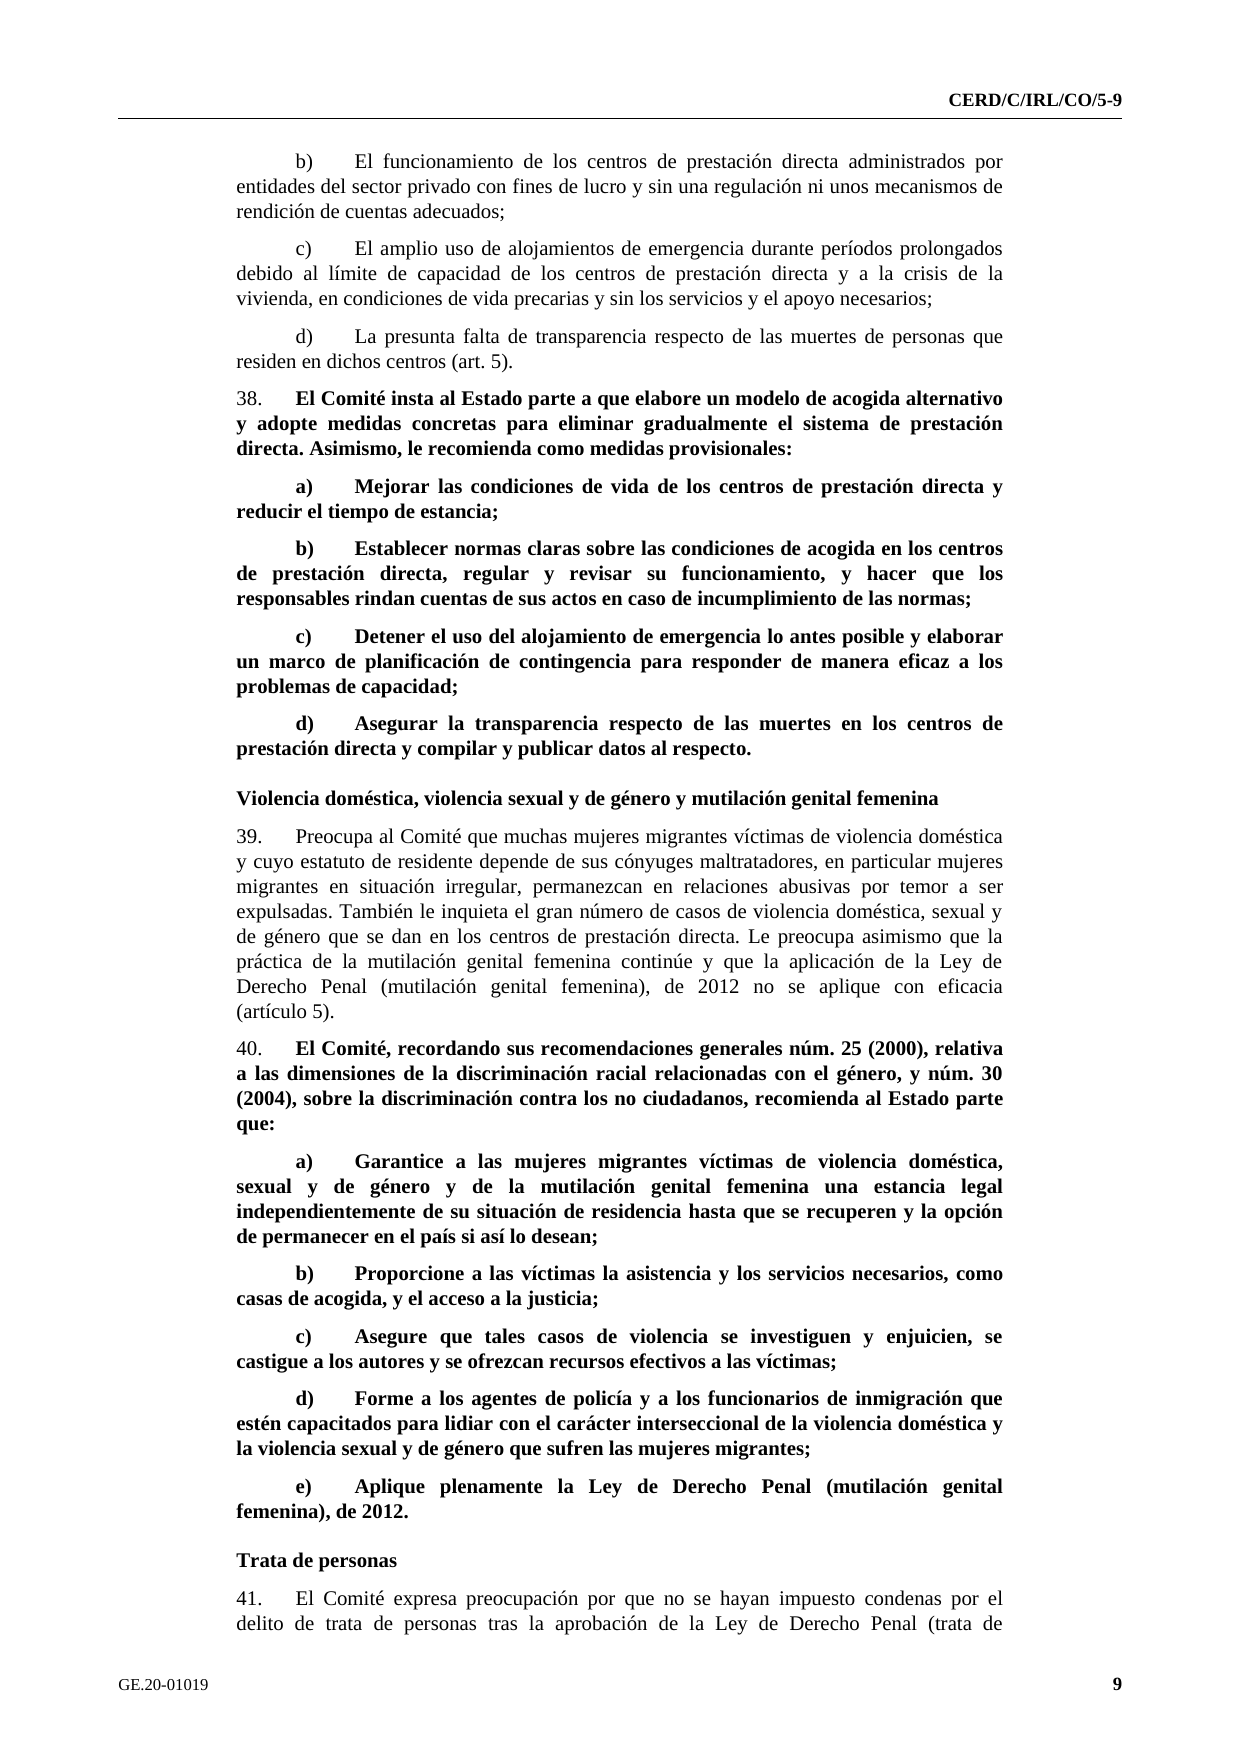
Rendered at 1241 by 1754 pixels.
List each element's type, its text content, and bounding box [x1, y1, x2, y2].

text d) La presunta falta de transparencia respecto de las muertes de personas que residen en dichos centros (art. 5). [236, 323, 1004, 373]
text Trata de personas [118, 1548, 1004, 1573]
text 38. El Comité insta al Estado parte a que elabore un modelo de acogida alternativo y adopte medidas concretas para eliminar gradualmente el sistema de prestación directa. Asimismo, le recomienda como medidas provisionales: [236, 385, 1004, 460]
text b) Establecer normas claras sobre las condiciones de acogida en los centros de prestación directa, regular y revisar su funcionamiento, y hacer que los responsables rindan cuentas de sus actos en caso de incumplimiento de las normas; [236, 535, 1004, 610]
text Violencia doméstica, violencia sexual y de género y mutilación genital femenina [118, 785, 1004, 810]
text 39. Preocupa al Comité que muchas mujeres migrantes víctimas de violencia doméstica y cuyo estatuto de residente depende de sus cónyuges maltratadores, en particular mujeres migrantes en situación irregular, permanezcan en relaciones abusivas por temor a ser expulsadas. También le inquieta el gran número de casos de violencia doméstica, sexual y de género que se dan en los centros de prestación directa. Le preocupa asimismo que la práctica de la mutilación genital femenina continúe y que la aplicación de la Ley de Derecho Penal (mutilación genital femenina), de 2012 no se aplique con eficacia (artículo 5). [236, 823, 1004, 1023]
text c) Asegure que tales casos de violencia se investiguen y enjuicien, se castigue a los autores y se ofrezcan recursos efectivos a las víctimas; [236, 1323, 1004, 1373]
text c) El amplio uso de alojamientos de emergencia durante períodos prolongados debido al límite de capacidad de los centros de prestación directa y a la crisis de la vivienda, en condiciones de vida precarias y sin los servicios y el apoyo necesarios; [236, 235, 1004, 310]
text c) Detener el uso del alojamiento de emergencia lo antes posible y elaborar un marco de planificación de contingencia para responder de manera eficaz a los problemas de capacidad; [236, 623, 1004, 698]
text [236, 1585, 1004, 1635]
text d) Asegurar la transparencia respecto de las muertes en los centros de prestación directa y compilar y publicar datos al respecto. [236, 710, 1004, 760]
text d) Forme a los agentes de policía y a los funcionarios de inmigración que estén capacitados para lidiar con el carácter interseccional de la violencia doméstica y la violencia sexual y de género que sufren las mujeres migrantes; [236, 1385, 1004, 1460]
text b) El funcionamiento de los centros de prestación directa administrados por entidades del sector privado con fines de lucro y sin una regulación ni unos mecanismos de rendición de cuentas adecuados; [236, 148, 1004, 223]
text 40. El Comité, recordando sus recomendaciones generales núm. 25 (2000), relativa a las dimensiones de la discriminación racial relacionadas con el género, y núm. 30 (2004), sobre la discriminación contra los no ciudadanos, recomienda al Estado parte que: [236, 1035, 1004, 1135]
text e) Aplique plenamente la Ley de Derecho Penal (mutilación genital femenina), de 2012. [236, 1473, 1004, 1523]
text a) Mejorar las condiciones de vida de los centros de prestación directa y reducir el tiempo de estancia; [236, 473, 1004, 523]
text a) Garantice a las mujeres migrantes víctimas de violencia doméstica, sexual y de género y de la mutilación genital femenina una estancia legal independientemente de su situación de residencia hasta que se recuperen y la opción de permanecer en el país si así lo desean; [236, 1148, 1004, 1248]
text b) Proporcione a las víctimas la asistencia y los servicios necesarios, como casas de acogida, y el acceso a la justicia; [236, 1260, 1004, 1310]
